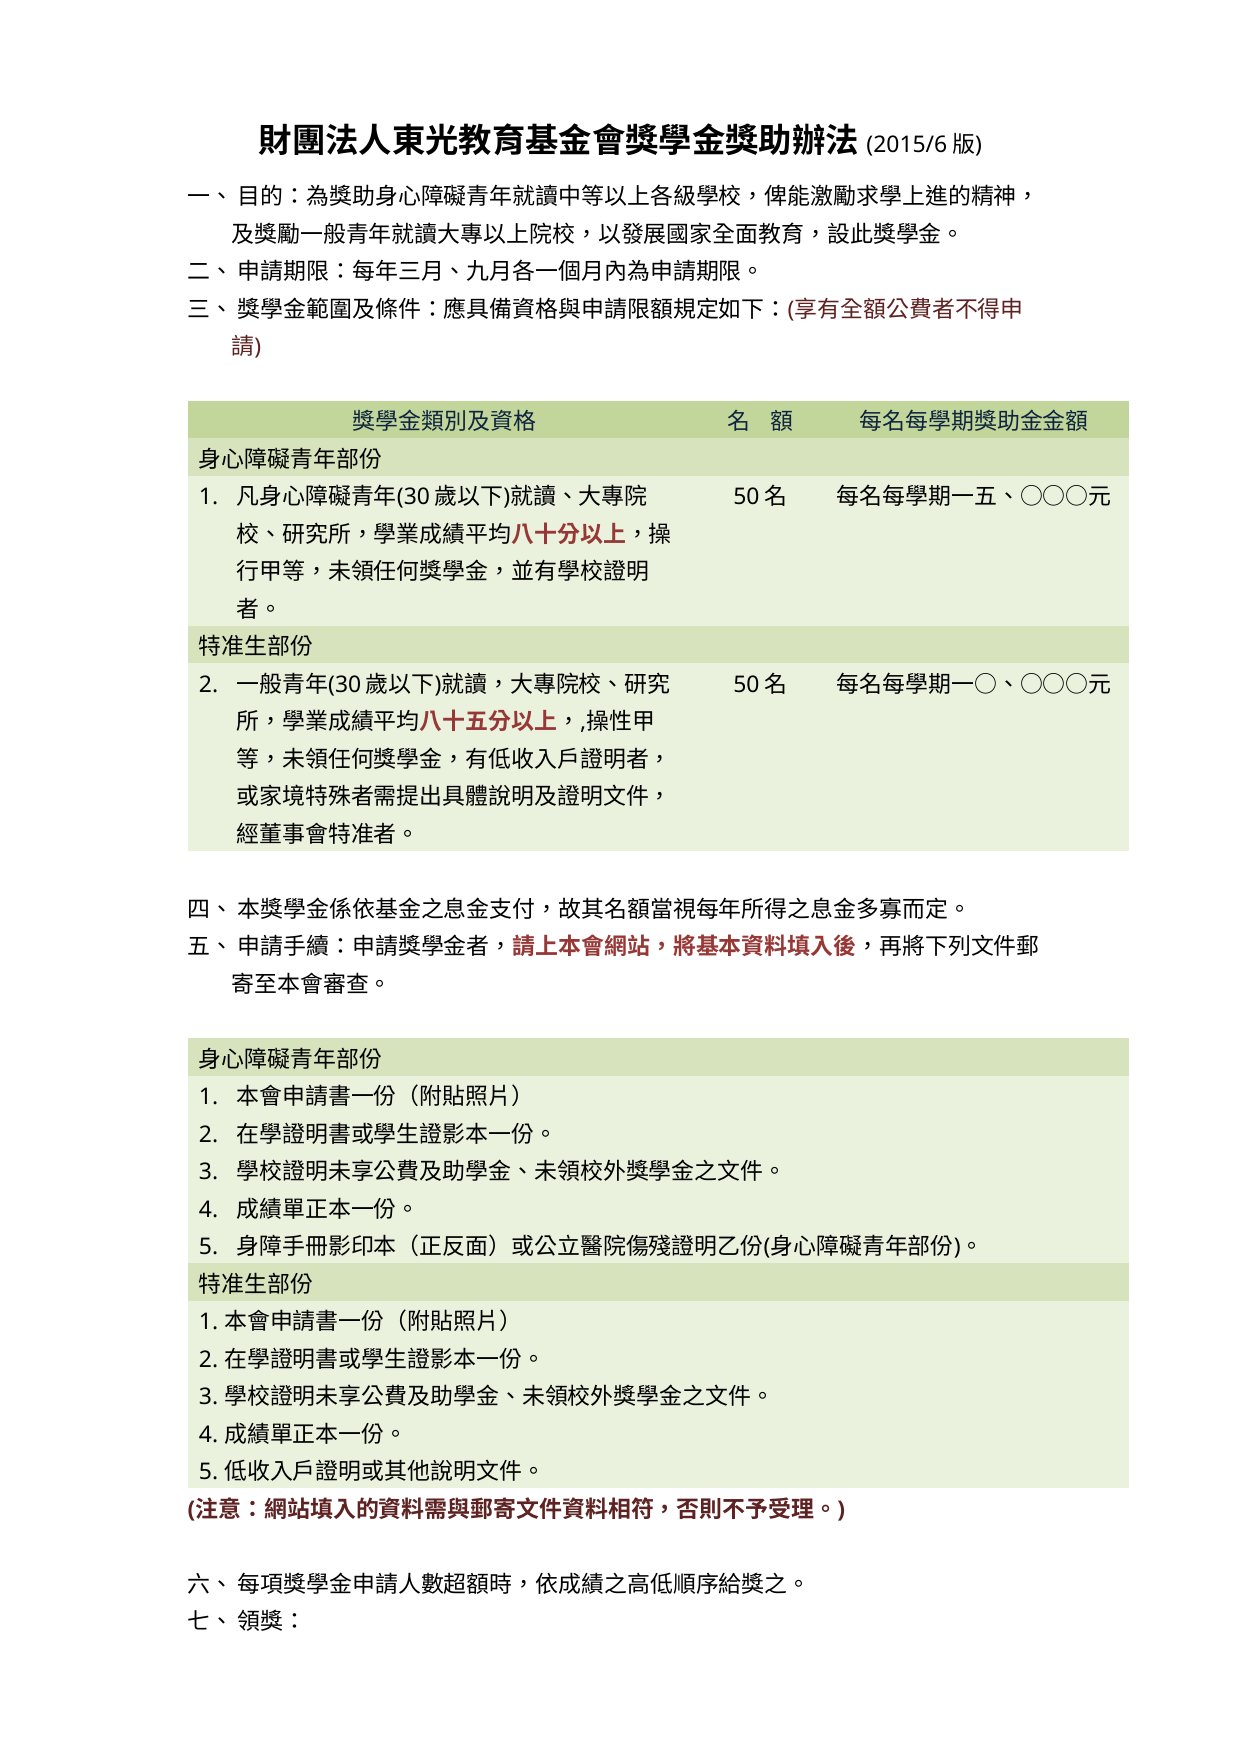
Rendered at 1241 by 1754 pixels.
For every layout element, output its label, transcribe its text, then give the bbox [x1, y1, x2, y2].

list 目的：為獎助身心障礙青年就讀中等以上各級學校，俾能激勵求學上進的精神，及獎勵一般青年就讀大專以上院校，以發展國家全面教育，設此獎學金。 [187, 176, 1053, 251]
table_header 每名每學期獎助金金額 [819, 401, 1129, 438]
table_cell 凡身心障礙青年(30歲以下)就讀、大專院校、研究所，學業成績平均八十分以上，操行甲等，未領任何獎學金，並有學校證明者。 [188, 476, 701, 626]
list 獎學金範圍及條件：應具備資格與申請限額規定如下：(享有全額公費者不得申請) [187, 288, 1053, 401]
list 申請期限：每年三月、九月各一個月內為申請期限。 [187, 251, 1053, 288]
table_cell 特准生部份 [188, 1263, 1129, 1301]
list 本獎學金係依基金之息金支付，故其名額當視每年所得之息金多寡而定。 [187, 888, 1053, 926]
list 領獎： [187, 1601, 1053, 1638]
table_header 身心障礙青年部份 [188, 1038, 1129, 1076]
text (注意：網站填入的資料需與郵寄文件資料相符，否則不予受理。) [187, 1488, 1053, 1526]
table_cell 一般青年(30歲以下)就讀，大專院校、研究所，學業成績平均八十五分以上，,操性甲等，未領任何獎學金，有低收入戶證明者，或家境特殊者需提出具體說明及證明文件，經董事會特准者。 [188, 663, 701, 851]
list 每項獎學金申請人數超額時，依成績之高低順序給獎之。 [187, 1563, 1053, 1601]
table_cell 1. 本會申請書一份（附貼照片） 2. 在學證明書或學生證影本一份。 3. 學校證明未享公費及助學金、未領校外獎學金之文件。 4. 成績單正本一份。 5. 低收入戶證明或其他說明文件。 [188, 1301, 1129, 1488]
table_cell 50名 [701, 476, 819, 626]
text 財團法人東光教育基金會獎學金獎助辦法 (2015/6版) [187, 101, 1053, 176]
table_cell 本會申請書一份（附貼照片） 在學證明書或學生證影本一份。 學校證明未享公費及助學金、未領校外獎學金之文件。 成績單正本一份。 身障手冊影印本（正反面）或公立醫院傷殘證明乙份(身心障礙青年部份)。 [188, 1076, 1129, 1263]
table_cell 50名 [701, 663, 819, 851]
table_cell 每名每學期一○、○○○元 [819, 663, 1129, 851]
table_cell 每名每學期一五、○○○元 [819, 476, 1129, 626]
list 申請手續：申請獎學金者，請上本會網站，將基本資料填入後，再將下列文件郵寄至本會審查。 [187, 926, 1053, 1038]
table_header 獎學金類別及資格 [188, 401, 701, 438]
table_cell 特准生部份 [188, 626, 1129, 663]
table_cell 身心障礙青年部份 [188, 438, 1129, 476]
table_header 名 額 [701, 401, 819, 438]
